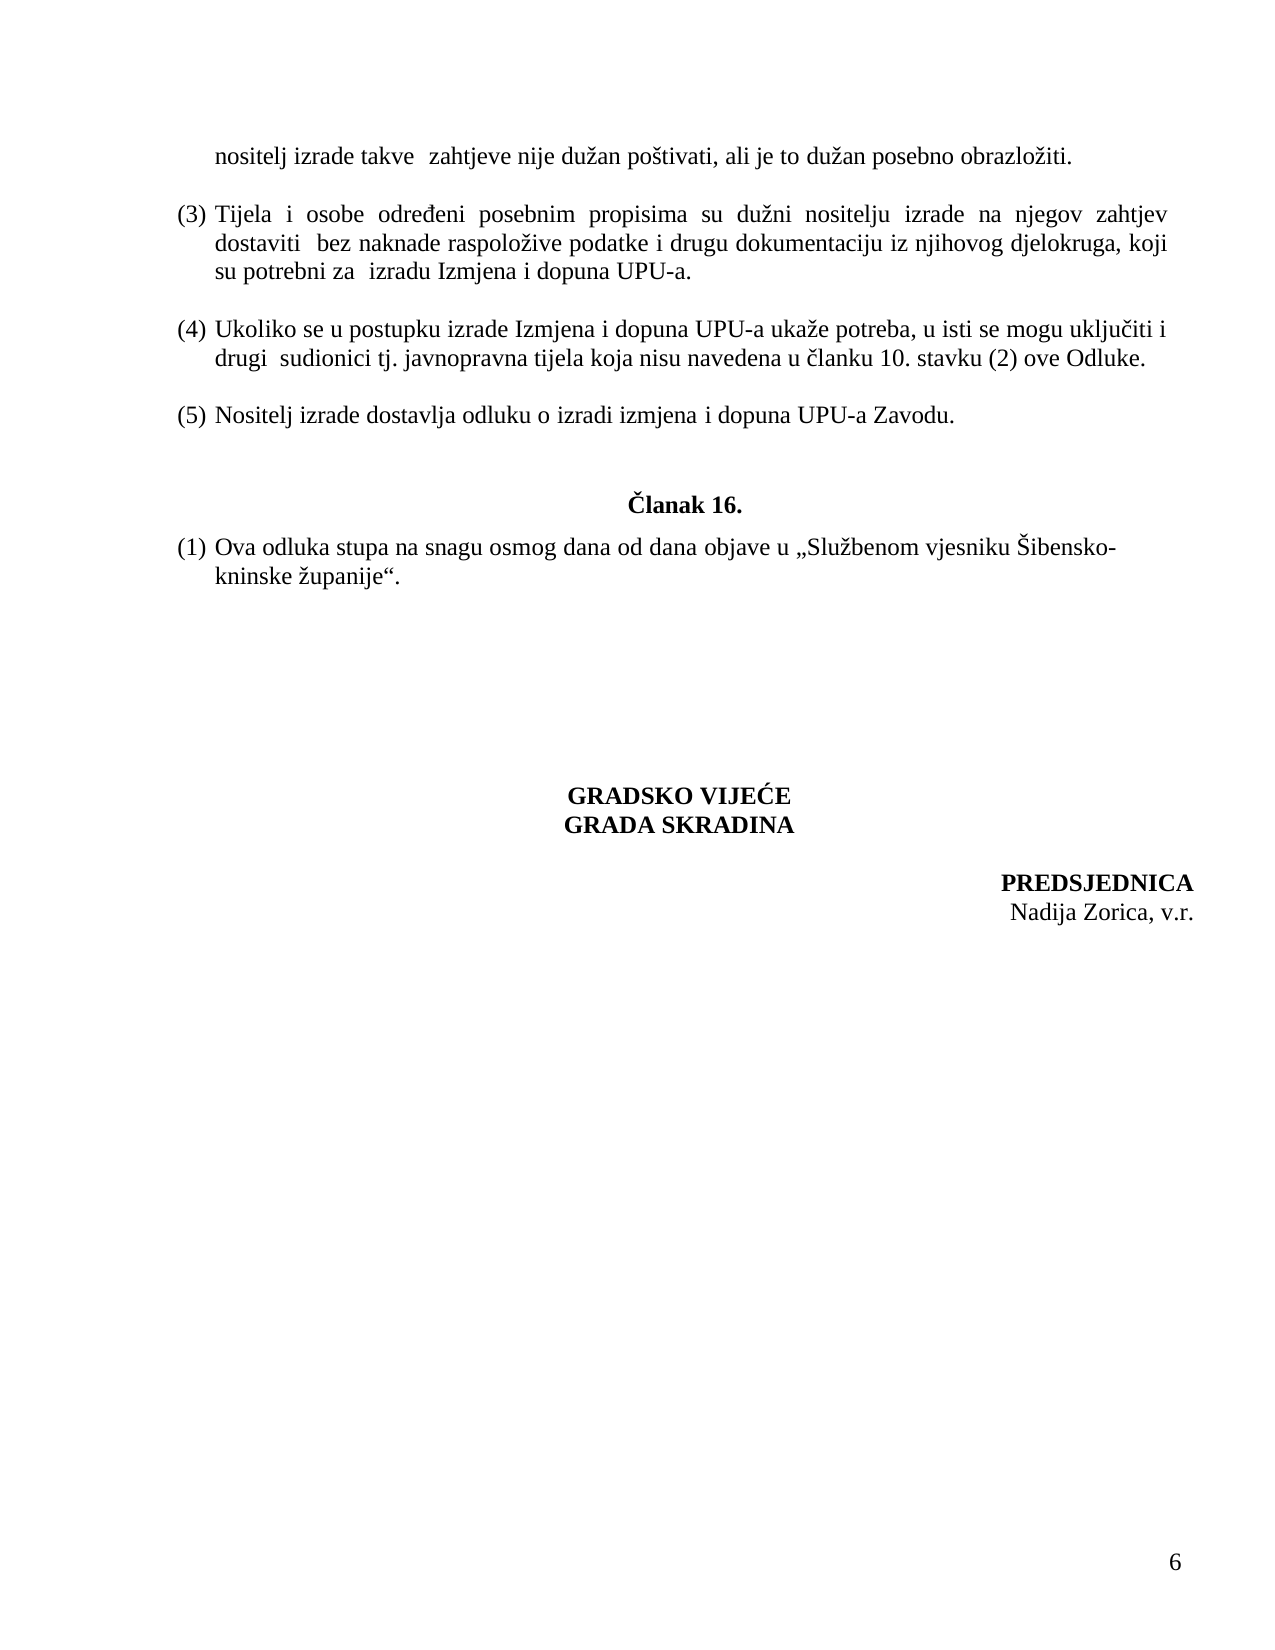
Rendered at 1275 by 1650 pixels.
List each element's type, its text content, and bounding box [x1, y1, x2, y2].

list Ova odluka stupa na snagu osmog dana od dana objave u „Službenom vjesniku Šibensko-kninske županije“. [177, 532, 1194, 590]
list Nositelj izrade dostavlja odluku o izradi izmjena i dopuna UPU-a Zavodu. [177, 400, 1194, 429]
text GRADA SKRADINA [164, 811, 1194, 839]
list Ukoliko se u postupku izrade Izmjena i dopuna UPU-a ukaže potreba, u isti se mogu uključiti i drugi sudionici tj. javnopravna tijela koja nisu navedena u članku 10. stavku (2) ove Odluke. [177, 314, 1167, 371]
text GRADSKO VIJEĆE [164, 782, 1194, 811]
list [177, 142, 1170, 170]
text Nadija Zorica, v.r. [164, 897, 1194, 926]
list Tijela i osobe određeni posebnim propisima su dužni nositelju izrade na njegov zahtjev dostaviti bez naknade raspoložive podatke i drugu dokumentaciju iz njihovog djelokruga, koji su potrebni za izradu Izmjena i dopuna UPU-a. [177, 199, 1167, 285]
text PREDSJEDNICA [164, 868, 1194, 897]
subtitle Članak 16. [607, 490, 763, 519]
